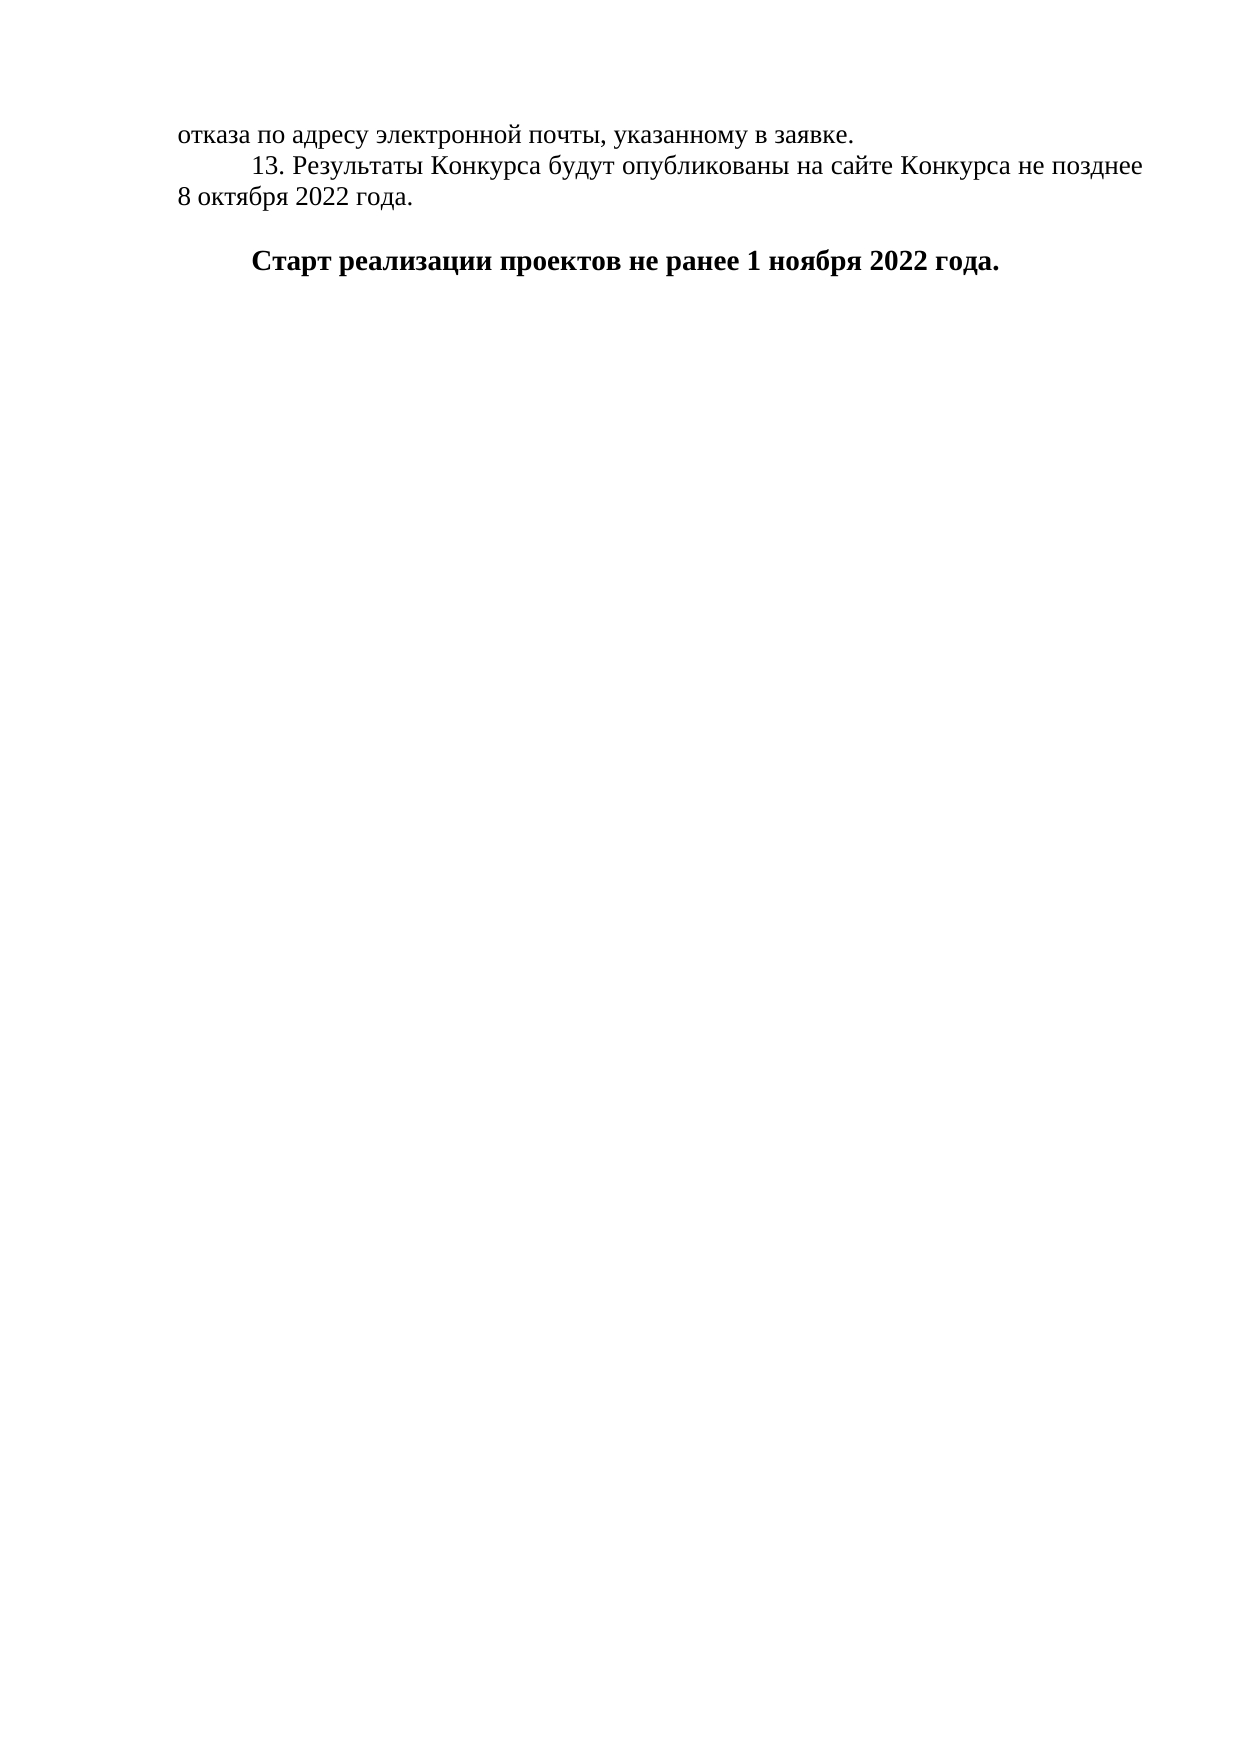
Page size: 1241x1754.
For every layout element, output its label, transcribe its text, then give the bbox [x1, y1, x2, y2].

text 13. Результаты Конкурса будут опубликованы на сайте Конкурса не позднее 8 октября 2022 года. [177, 149, 1152, 212]
text Старт реализации проектов не ранее 1 ноября 2022 года. [177, 243, 1152, 276]
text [177, 118, 1152, 149]
